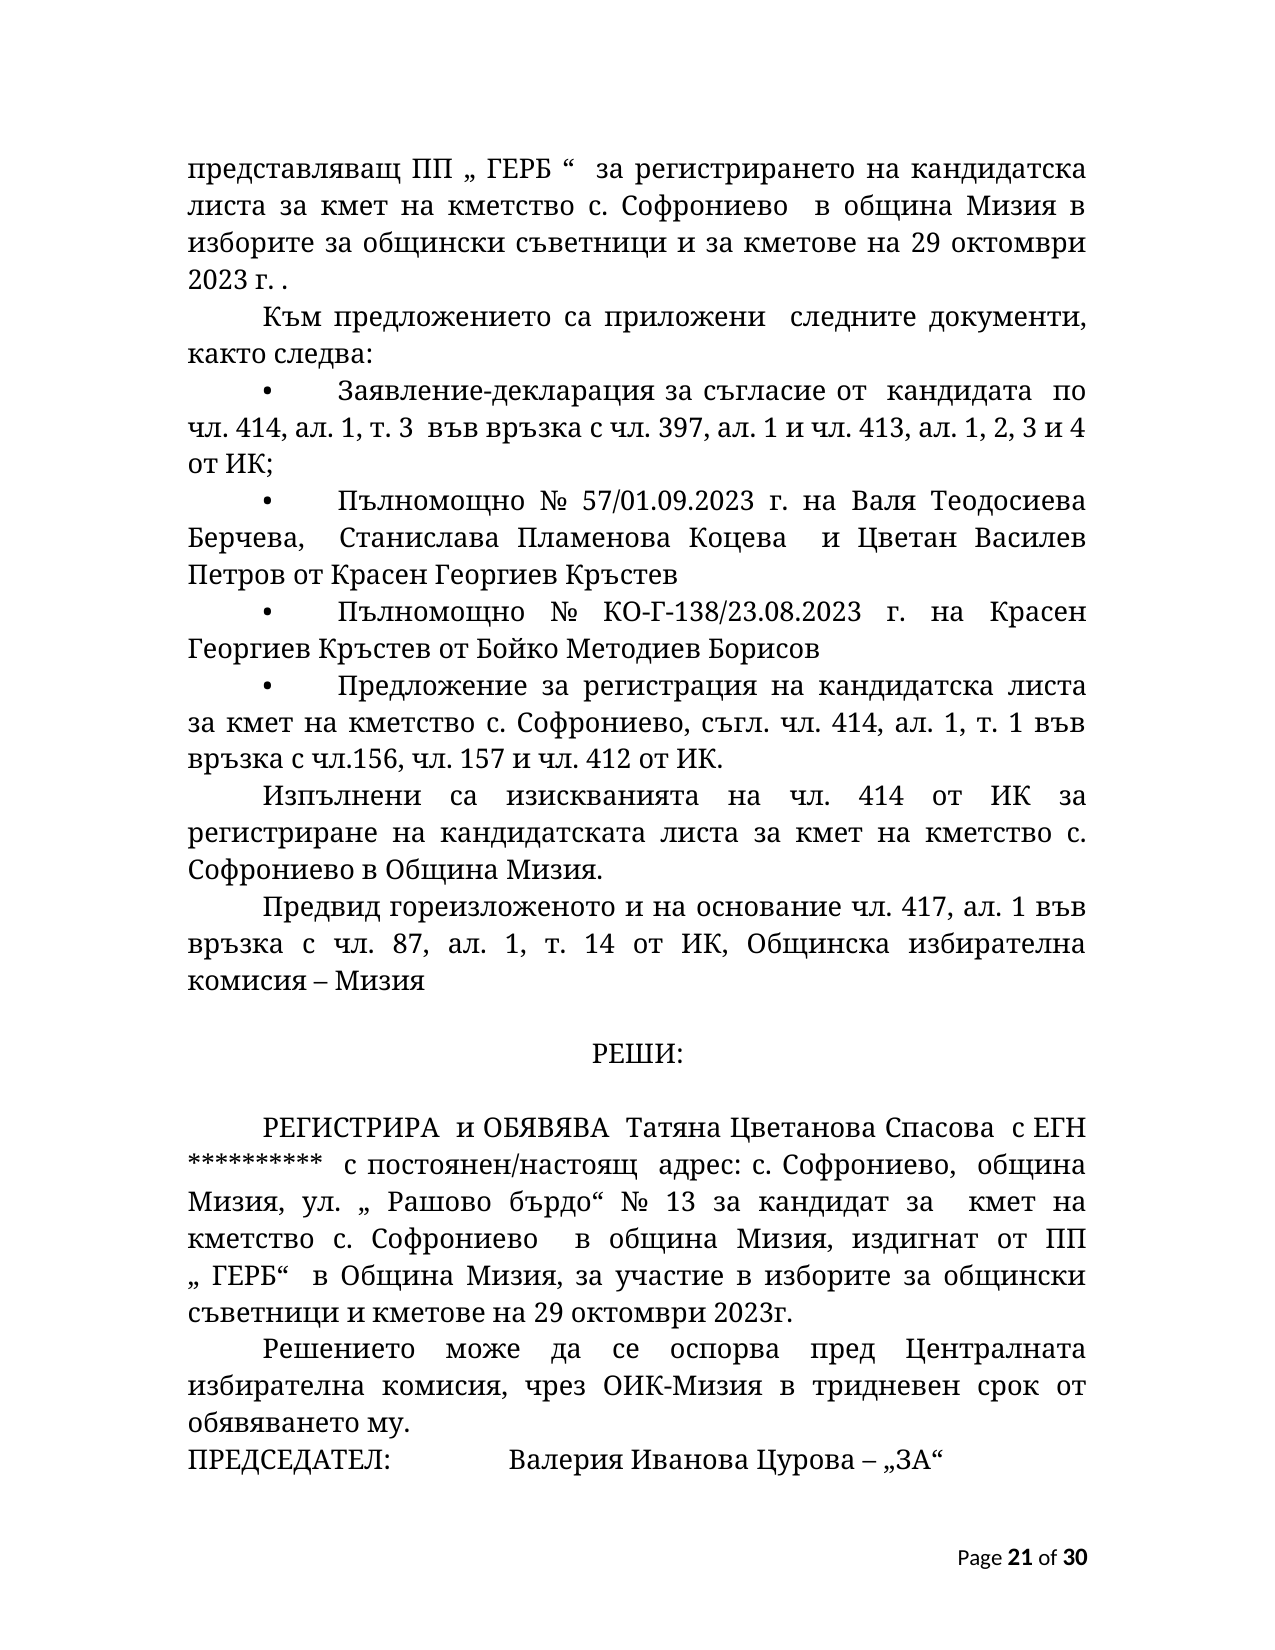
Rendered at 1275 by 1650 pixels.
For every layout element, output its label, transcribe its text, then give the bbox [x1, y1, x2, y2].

text Изпълнени са изискванията на чл. 414 от ИК за регистриране на кандидатската листа за кмет на кметство с. Софрониево в Община Мизия. [187, 777, 1087, 887]
text РЕШИ: [187, 1035, 1087, 1072]
text ПРЕДСЕДАТЕЛ: Валерия Иванова Цурова – „ЗА“ [187, 1441, 1087, 1477]
text Към предложението са приложени следните документи, както следва: [187, 297, 1087, 371]
text • Пълномощно № 57/01.09.2023 г. на Валя Теодосиева Берчева, Станислава Пламенова Коцева и Цветан Василев Петров от Красен Георгиев Кръстев [187, 482, 1087, 592]
text • Пълномощно № КО-Г-138/23.08.2023 г. на Красен Георгиев Кръстев от Бойко Методиев Борисов [187, 592, 1087, 666]
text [187, 150, 1087, 297]
text • Предложение за регистрация на кандидатска листа за кмет на кметство с. Софрониево, съгл. чл. 414, ал. 1, т. 1 във връзка с чл.156, чл. 157 и чл. 412 от ИК. [187, 666, 1087, 777]
text РЕГИСТРИРА и ОБЯВЯВА Татяна Цветанова Спасова с ЕГН ********** с постоянен/настоящ адрес: с. Софрониево, община Мизия, ул. „ Рашово бърдо“ № 13 за кандидат за кмет на кметство с. Софрониево в община Мизия, издигнат от ПП „ ГЕРБ“ в Община Мизия, за участие в изборите за общински съветници и кметове на 29 октомври 2023г. [187, 1109, 1087, 1330]
text Решението може да се оспорва пред Централната избирателна комисия, чрез ОИК-Мизия в тридневен срок от обявяването му. [187, 1330, 1087, 1441]
text Предвид гореизложеното и на основание чл. 417, ал. 1 във връзка с чл. 87, ал. 1, т. 14 от ИК, Общинска избирателна комисия – Мизия [187, 887, 1087, 998]
text • Заявление-декларация за съгласие от кандидата по чл. 414, ал. 1, т. 3 във връзка с чл. 397, ал. 1 и чл. 413, ал. 1, 2, 3 и 4 от ИК; [187, 371, 1087, 482]
